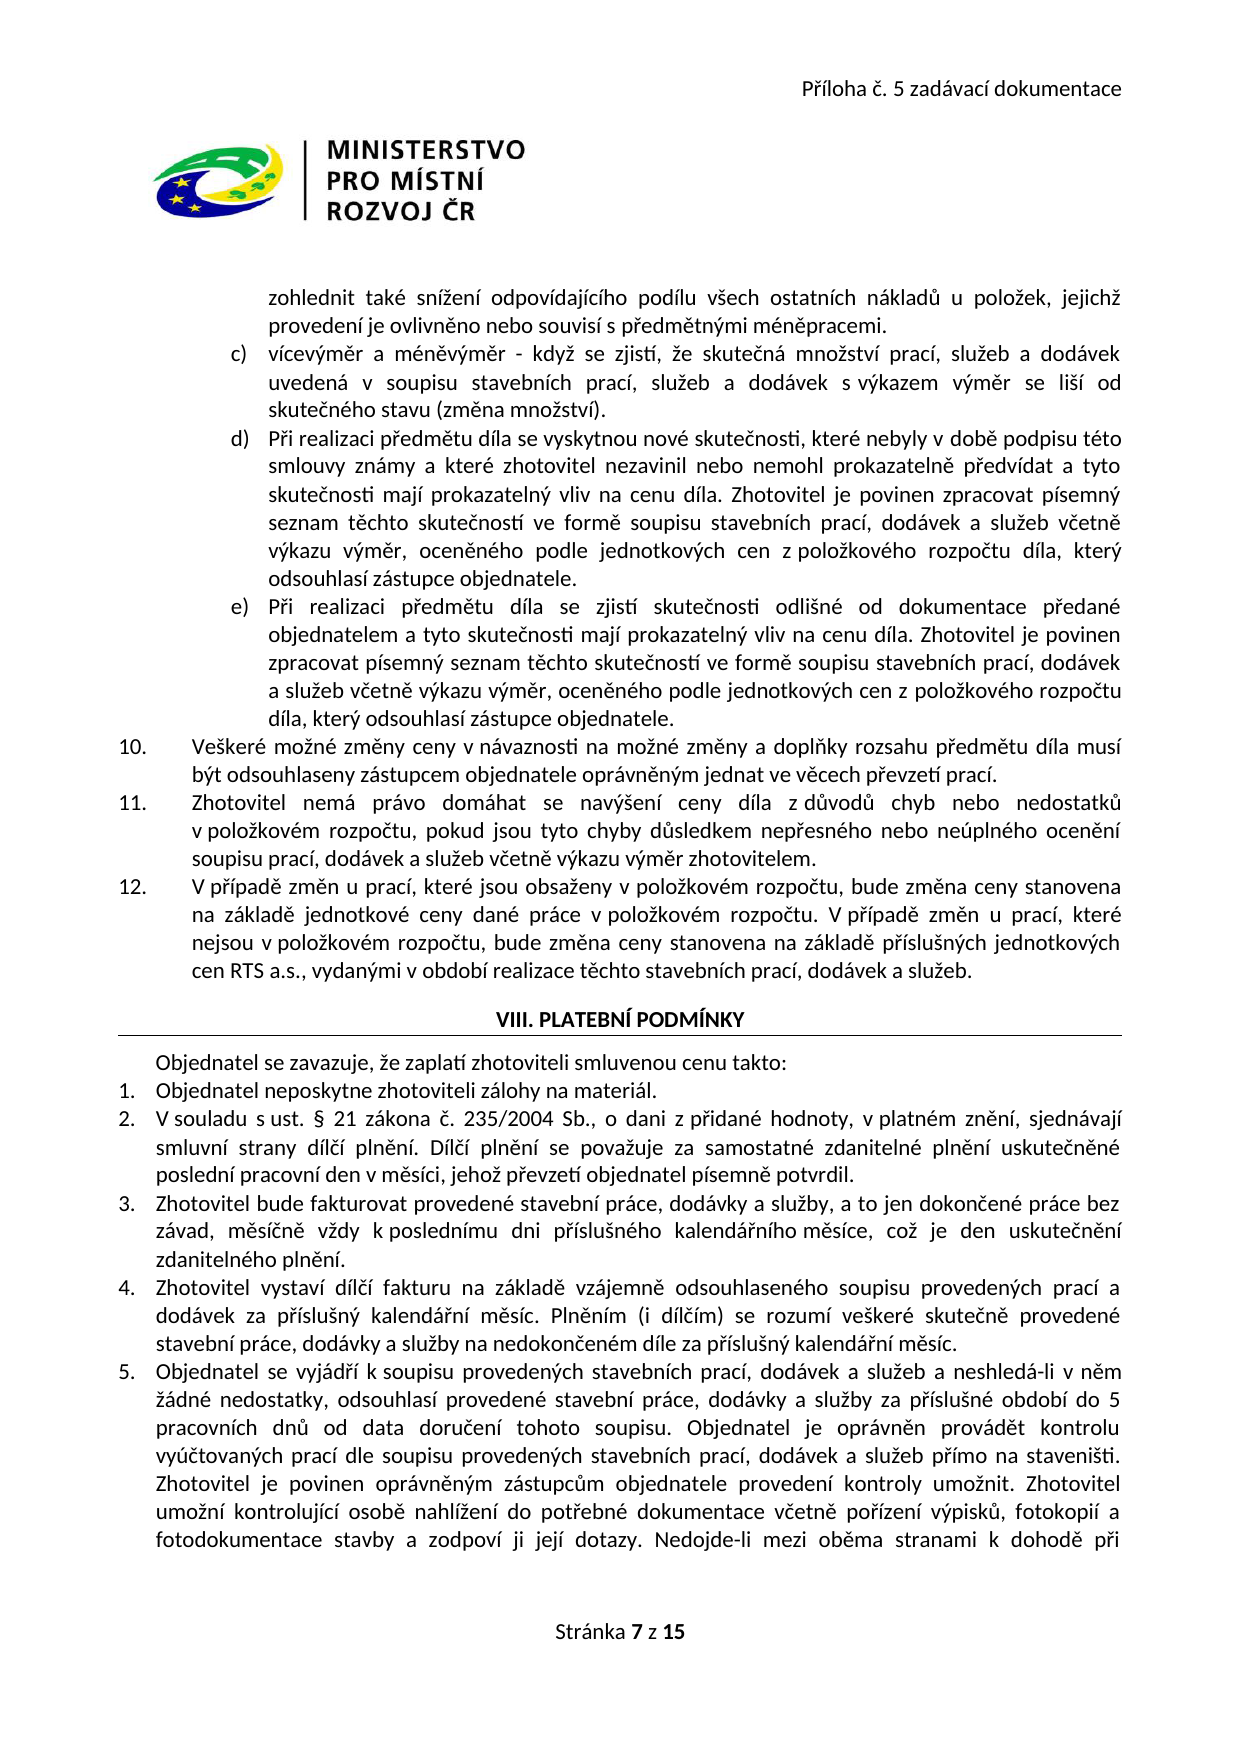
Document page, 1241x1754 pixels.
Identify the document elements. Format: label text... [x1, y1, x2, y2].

list Zhotovitel bude fakturovat provedené stavební práce, dodávky a služby, a to jen dokončené práce bez závad, měsíčně vždy k poslednímu dni příslušného kalendářního měsíce, což je den uskutečnění zdanitelného plnění. [118, 1189, 1122, 1273]
list Objednatel neposkytne zhotoviteli zálohy na materiál. [118, 1077, 1122, 1104]
text Objednatel se zavazuje, že zaplatí zhotoviteli smluvenou cenu takto: [155, 1048, 1122, 1077]
text 12. V případě změn u prací, které jsou obsaženy v položkovém rozpočtu, bude změna ceny stanovena na základě jednotkové ceny dané práce v položkovém rozpočtu. V případě změn u prací, které nejsou v položkovém rozpočtu, bude změna ceny stanovena na základě příslušných jednotkových cen RTS a.s., vydanými v období realizace těchto stavebních prací, dodávek a služeb. [118, 872, 1122, 984]
list Při realizaci předmětu díla se vyskytnou nové skutečnosti, které nebyly v době podpisu této smlouvy známy a které zhotovitel nezavinil nebo nemohl prokazatelně předvídat a tyto skutečnosti mají prokazatelný vliv na cenu díla. Zhotovitel je povinen zpracovat písemný seznam těchto skutečností ve formě soupisu stavebních prací, dodávek a služeb včetně výkazu výměr, oceněného podle jednotkových cen z položkového rozpočtu díla, který odsouhlasí zástupce objednatele. [231, 424, 1122, 592]
picture [118, 101, 555, 258]
text 10. Veškeré možné změny ceny v návaznosti na možné změny a doplňky rozsahu předmětu díla musí být odsouhlaseny zástupcem objednatele oprávněným jednat ve věcech převzetí prací. [118, 732, 1122, 788]
subtitle VIII. PLATEBNÍ PODMÍNKY [118, 1005, 1122, 1035]
text 11. Zhotovitel nemá právo domáhat se navýšení ceny díla z důvodů chyb nebo nedostatků v položkovém rozpočtu, pokud jsou tyto chyby důsledkem nepřesného nebo neúplného ocenění soupisu prací, dodávek a služeb včetně výkazu výměr zhotovitelem. [118, 788, 1122, 872]
list vícevýměr a méněvýměr - když se zjistí, že skutečná množství prací, služeb a dodávek uvedená v soupisu stavebních prací, služeb a dodávek s výkazem výměr se liší od skutečného stavu (změna množství). [231, 339, 1122, 424]
list V souladu s ust. § 21 zákona č. 235/2004 Sb., o dani z přidané hodnoty, v platném znění, sjednávají smluvní strany dílčí plnění. Dílčí plnění se považuje za samostatné zdanitelné plnění uskutečněné poslední pracovní den v měsíci, jehož převzetí objednatel písemně potvrdil. [118, 1104, 1122, 1189]
list Při realizaci předmětu díla se zjistí skutečnosti odlišné od dokumentace předané objednatelem a tyto skutečnosti mají prokazatelný vliv na cenu díla. Zhotovitel je povinen zpracovat písemný seznam těchto skutečností ve formě soupisu stavebních prací, dodávek a služeb včetně výkazu výměr, oceněného podle jednotkových cen z položkového rozpočtu díla, který odsouhlasí zástupce objednatele. [231, 592, 1122, 732]
list Zhotovitel vystaví dílčí fakturu na základě vzájemně odsouhlaseného soupisu provedených prací a dodávek za příslušný kalendářní měsíc. Plněním (i dílčím) se rozumí veškeré skutečně provedené stavební práce, dodávky a služby na nedokončeném díle za příslušný kalendářní měsíc. [118, 1273, 1122, 1357]
